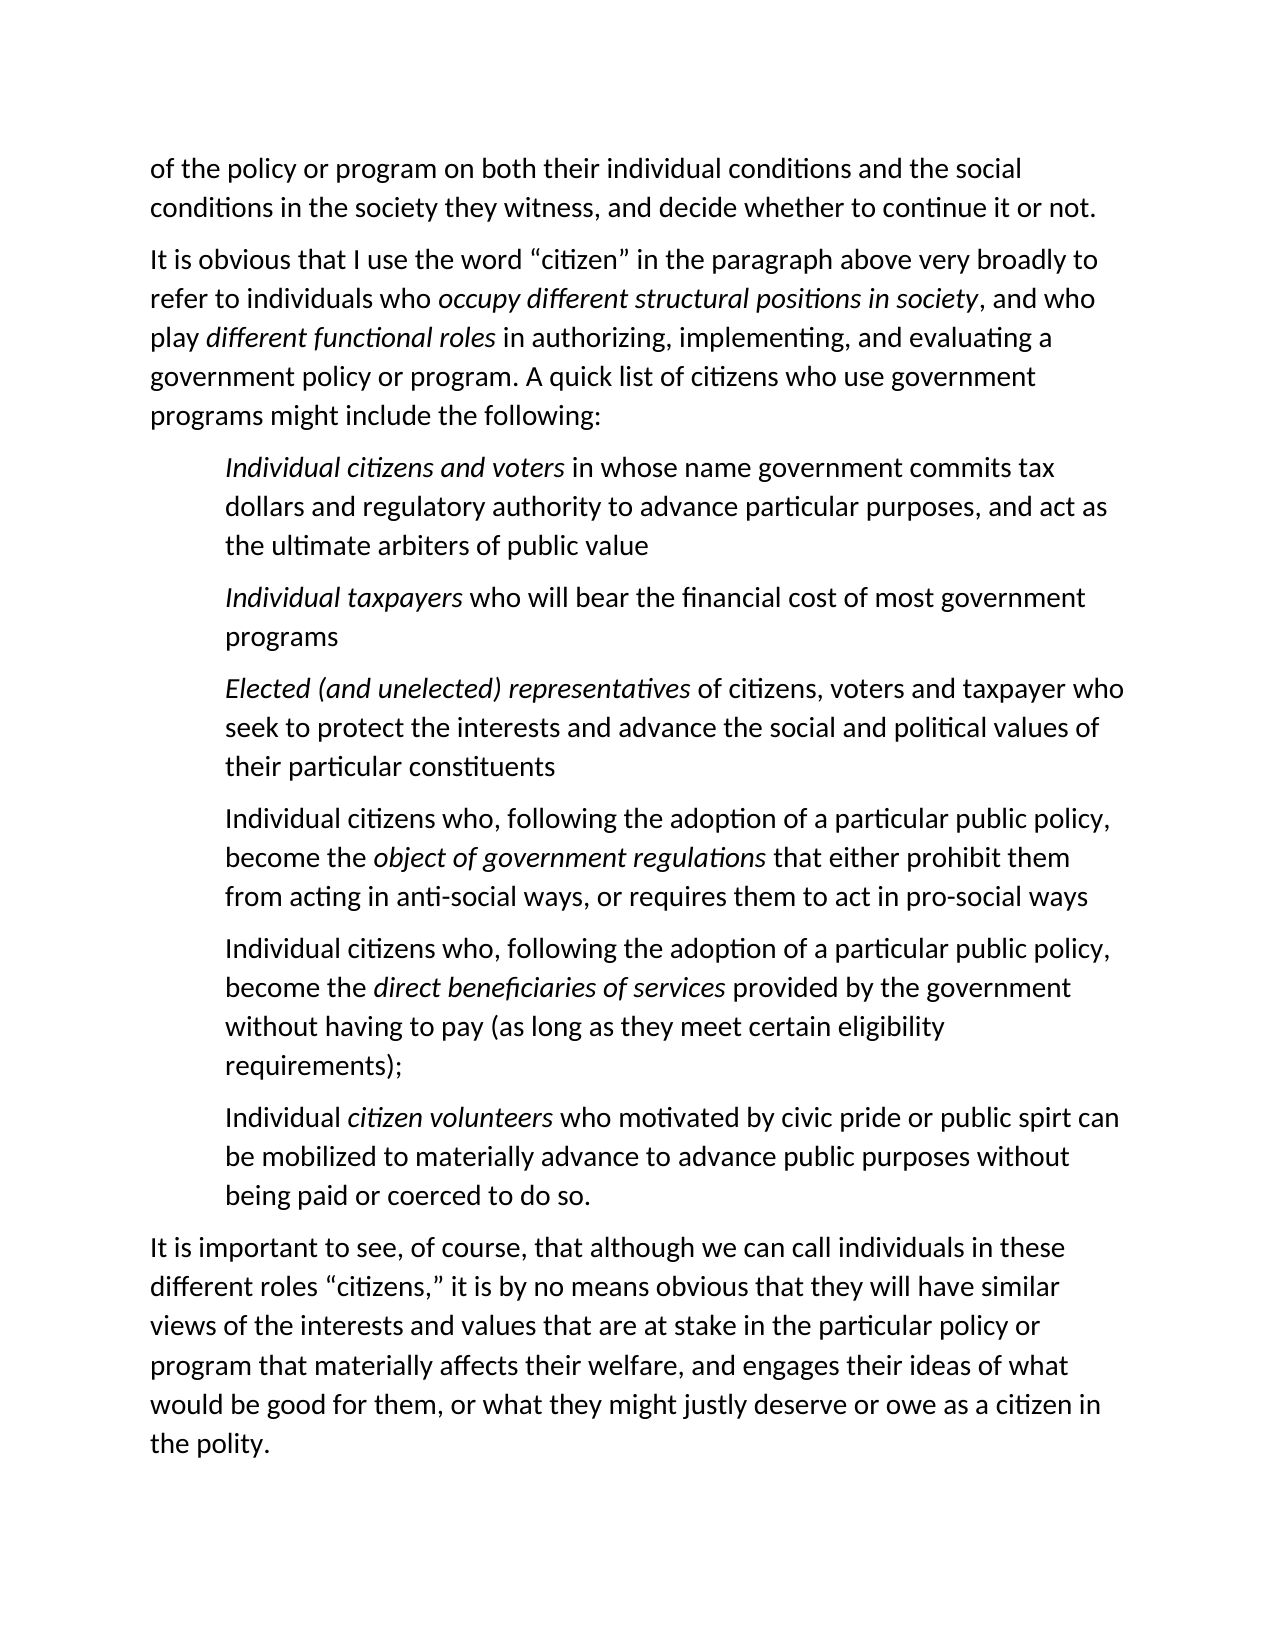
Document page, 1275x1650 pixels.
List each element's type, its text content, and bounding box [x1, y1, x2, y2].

text Individual taxpayers who will bear the financial cost of most government programs [225, 579, 1125, 654]
text It is important to see, of course, that although we can call individuals in these different roles “citizens,” it is by no means obvious that they will have similar views of the interests and values that are at stake in the particular policy or program that materially affects their welfare, and engages their ideas of what would be good for them, or what they might justly deserve or owe as a citizen in the polity. [150, 1229, 1125, 1461]
text Individual citizens and voters in whose name government commits tax dollars and regulatory authority to advance particular purposes, and act as the ultimate arbiters of public value [225, 449, 1125, 563]
text Individual citizen volunteers who motivated by civic pride or public spirt can be mobilized to materially advance to advance public purposes without being paid or coerced to do so. [225, 1099, 1125, 1213]
text It is obvious that I use the word “citizen” in the paragraph above very broadly to refer to individuals who occupy different structural positions in society, and who play different functional roles in authorizing, implementing, and evaluating a government policy or program. A quick list of citizens who use government programs might include the following: [150, 241, 1125, 433]
text Individual citizens who, following the adoption of a particular public policy, become the direct beneficiaries of services provided by the government without having to pay (as long as they meet certain eligibility requirements); [225, 930, 1125, 1083]
text Elected (and unelected) representatives of citizens, voters and taxpayer who seek to protect the interests and advance the social and political values of their particular constituents [225, 670, 1125, 784]
text Individual citizens who, following the adoption of a particular public policy, become the object of government regulations that either prohibit them from acting in anti-social ways, or requires them to act in pro-social ways [225, 800, 1125, 914]
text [150, 150, 1125, 225]
